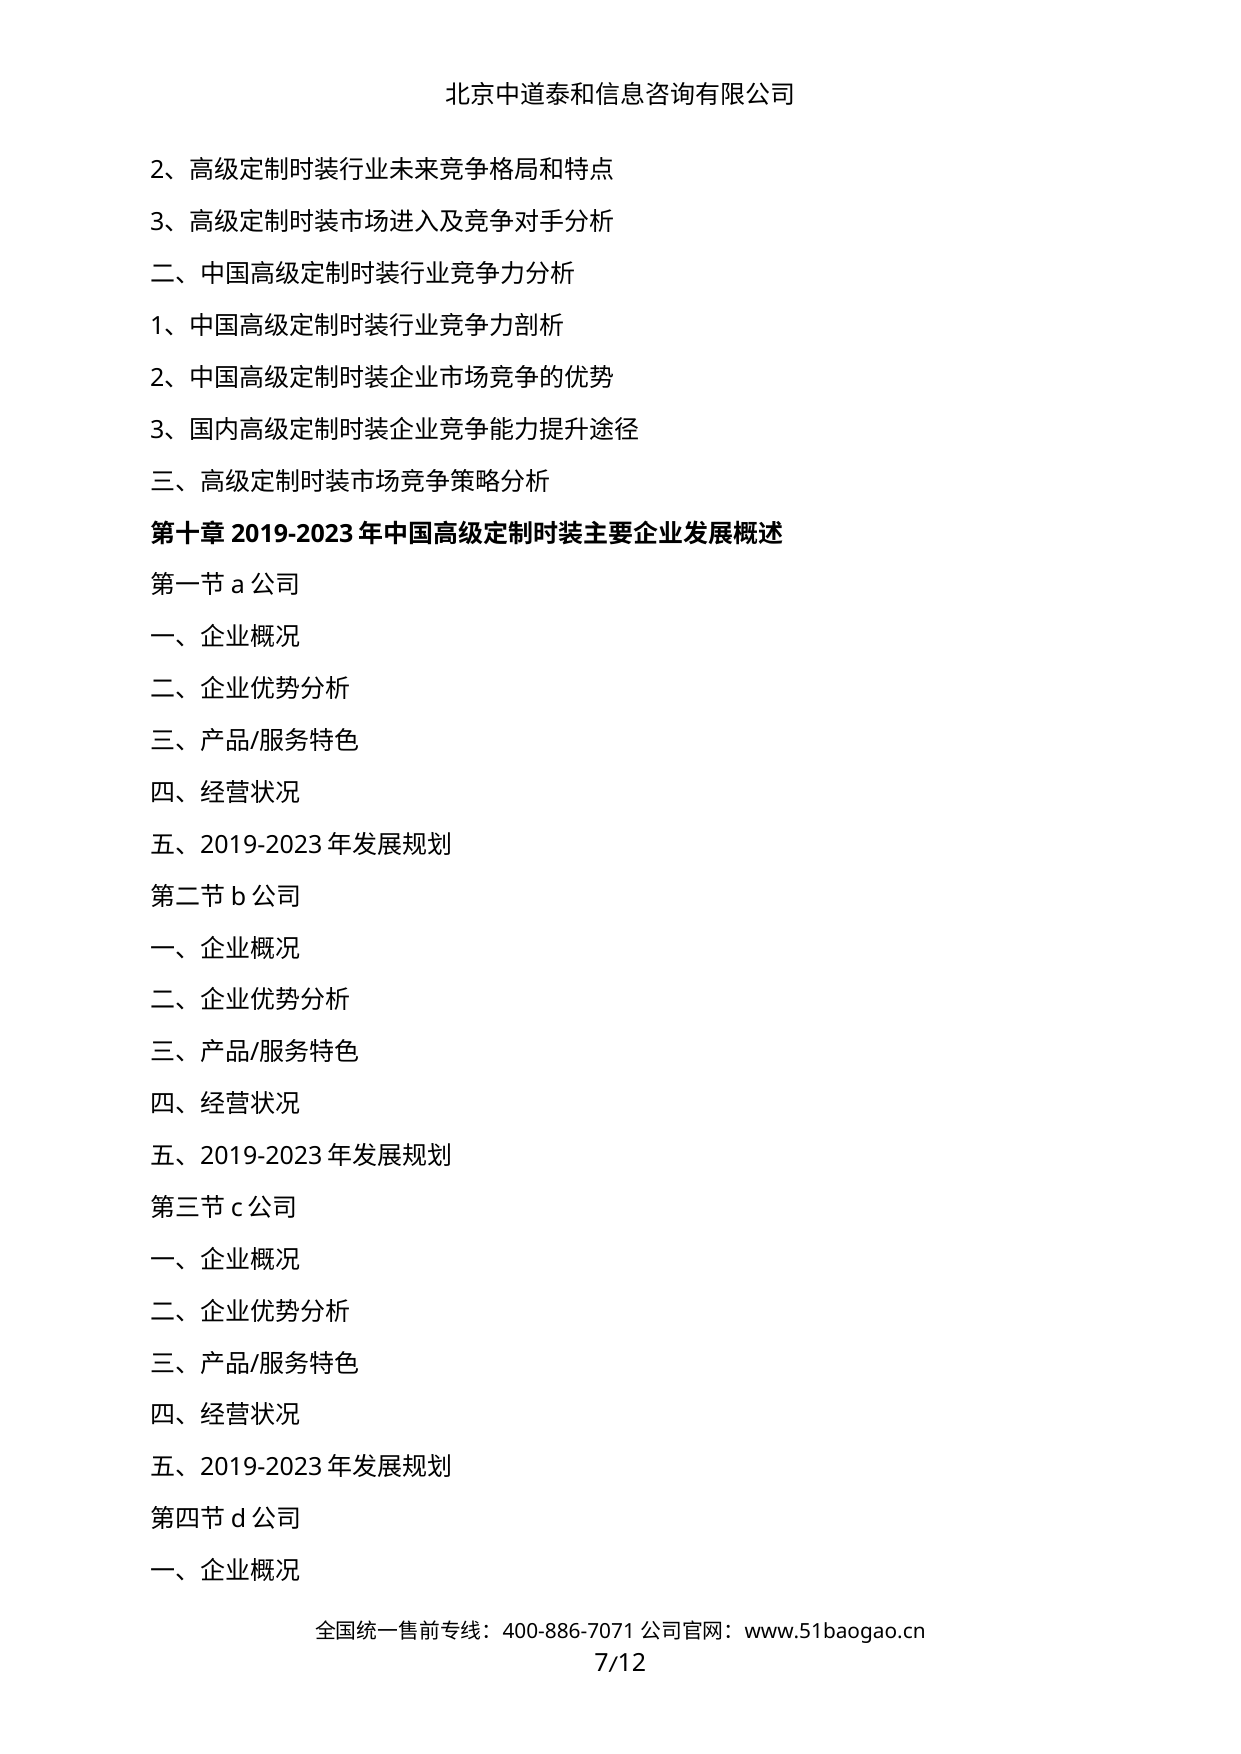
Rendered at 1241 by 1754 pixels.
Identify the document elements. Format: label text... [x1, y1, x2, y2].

text 第一节 a公司 [150, 565, 1090, 601]
text 二、企业优势分析 [150, 1291, 1090, 1327]
text 四、经营状况 [150, 1084, 1090, 1120]
text 五、2019-2023年发展规划 [150, 1136, 1090, 1172]
text 第四节 d公司 [150, 1499, 1090, 1535]
text 第二节 b公司 [150, 876, 1090, 912]
text 2、中国高级定制时装企业市场竞争的优势 [150, 357, 1090, 394]
text 四、经营状况 [150, 1395, 1090, 1431]
text 三、产品/服务特色 [150, 1032, 1090, 1068]
text 五、2019-2023年发展规划 [150, 824, 1090, 861]
text 一、企业概况 [150, 928, 1090, 964]
text 3、国内高级定制时装企业竞争能力提升途径 [150, 409, 1090, 446]
text 二、企业优势分析 [150, 980, 1090, 1016]
text 三、产品/服务特色 [150, 1343, 1090, 1379]
text 二、中国高级定制时装行业竞争力分析 [150, 254, 1090, 290]
text 一、企业概况 [150, 617, 1090, 653]
text 一、企业概况 [150, 1239, 1090, 1276]
text 3、高级定制时装市场进入及竞争对手分析 [150, 202, 1090, 238]
text 1、中国高级定制时装行业竞争力剖析 [150, 306, 1090, 342]
text 第十章 2019-2023年中国高级定制时装主要企业发展概述 [150, 513, 1090, 549]
text 二、企业优势分析 [150, 669, 1090, 705]
text 一、企业概况 [150, 1551, 1090, 1587]
text 五、2019-2023年发展规划 [150, 1447, 1090, 1483]
text 三、高级定制时装市场竞争策略分析 [150, 461, 1090, 497]
text 四、经营状况 [150, 772, 1090, 809]
text 2、高级定制时装行业未来竞争格局和特点 [150, 150, 1090, 186]
text 三、产品/服务特色 [150, 721, 1090, 757]
text 第三节 c公司 [150, 1187, 1090, 1224]
